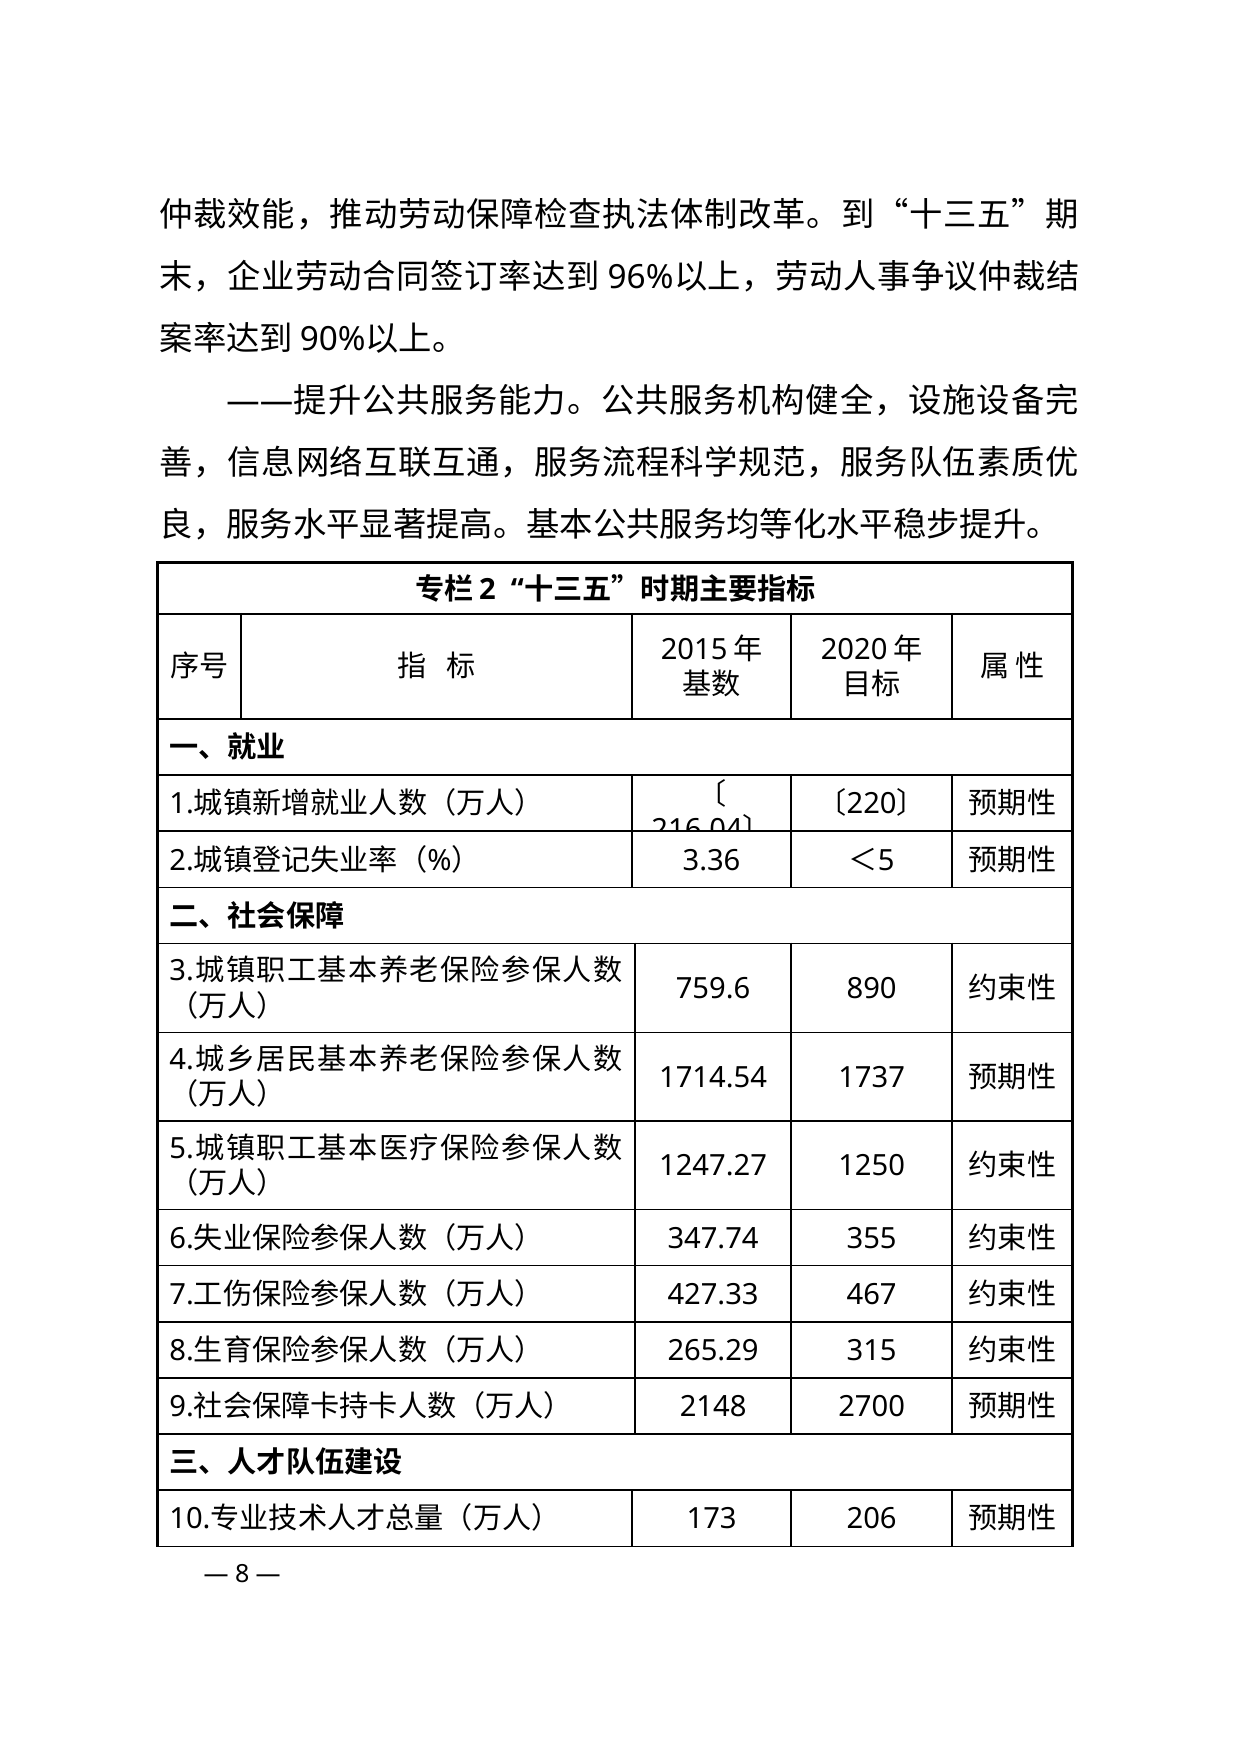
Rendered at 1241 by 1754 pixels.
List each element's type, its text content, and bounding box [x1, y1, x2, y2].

table_cell 4.城乡居民基本养老保险参保人数（万人） [159, 1033, 634, 1120]
table_cell 206 [792, 1491, 951, 1546]
table_cell 三、人才队伍建设 [159, 1435, 1071, 1489]
table_cell 1714.54 [636, 1033, 790, 1120]
table_cell 约束性 [953, 1210, 1071, 1265]
table_cell 265.29 [636, 1323, 790, 1377]
table_cell 5.城镇职工基本医疗保险参保人数（万人） [159, 1122, 634, 1209]
table_cell 约束性 [953, 1266, 1071, 1321]
table_cell 预期性 [953, 776, 1071, 830]
table_cell 预期性 [953, 1491, 1071, 1546]
table_cell 1250 [792, 1122, 951, 1209]
table_cell 347.74 [636, 1210, 790, 1265]
table_cell 6.失业保险参保人数（万人） [159, 1210, 634, 1265]
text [159, 177, 1081, 363]
table_cell 7.工伤保险参保人数（万人） [159, 1266, 634, 1321]
table_cell 〔220〕 [792, 776, 951, 830]
table_cell 890 [792, 944, 951, 1031]
table_cell 1.城镇新增就业人数（万人） [159, 776, 631, 830]
table_cell 预期性 [953, 832, 1071, 887]
table_cell 467 [792, 1266, 951, 1321]
table_cell 属 性 [953, 615, 1071, 718]
table_cell 约束性 [953, 944, 1071, 1031]
table_cell 指 标 [242, 615, 631, 718]
table_cell 9.社会保障卡持卡人数（万人） [159, 1379, 634, 1433]
table_cell 173 [633, 1491, 790, 1546]
table_cell 一、就业 [159, 720, 1071, 774]
table_cell 预期性 [953, 1379, 1071, 1433]
table_cell ＜5 [792, 832, 951, 887]
table_cell 序号 [159, 615, 240, 718]
table_cell 2015年 基数 [633, 615, 790, 718]
table_cell 3.城镇职工基本养老保险参保人数（万人） [159, 944, 634, 1031]
table_cell 355 [792, 1210, 951, 1265]
table_cell 约束性 [953, 1122, 1071, 1209]
table_cell 约束性 [953, 1323, 1071, 1377]
table_cell 2148 [636, 1379, 790, 1433]
table_cell 2020年 目标 [792, 615, 951, 718]
text ——提升公共服务能力。公共服务机构健全，设施设备完善，信息网络互联互通，服务流程科学规范，服务队伍素质优良，服务水平显著提高。基本公共服务均等化水平稳步提升。 [159, 363, 1081, 548]
table_cell 759.6 [636, 944, 790, 1031]
table_cell 315 [792, 1323, 951, 1377]
table_cell 1247.27 [636, 1122, 790, 1209]
table_cell 2700 [792, 1379, 951, 1433]
table_cell 3.36 [633, 832, 790, 887]
table_cell 〔216.04〕 [633, 776, 790, 830]
table_cell 1737 [792, 1033, 951, 1120]
table_cell 427.33 [636, 1266, 790, 1321]
table_cell 二、社会保障 [159, 888, 1071, 943]
table_cell 预期性 [953, 1033, 1071, 1120]
table_cell 8.生育保险参保人数（万人） [159, 1323, 634, 1377]
table_cell 10.专业技术人才总量（万人） [159, 1491, 631, 1546]
table_cell 2.城镇登记失业率（%） [159, 832, 631, 887]
table_header 专栏2 “十三五”时期主要指标 [159, 564, 1071, 613]
